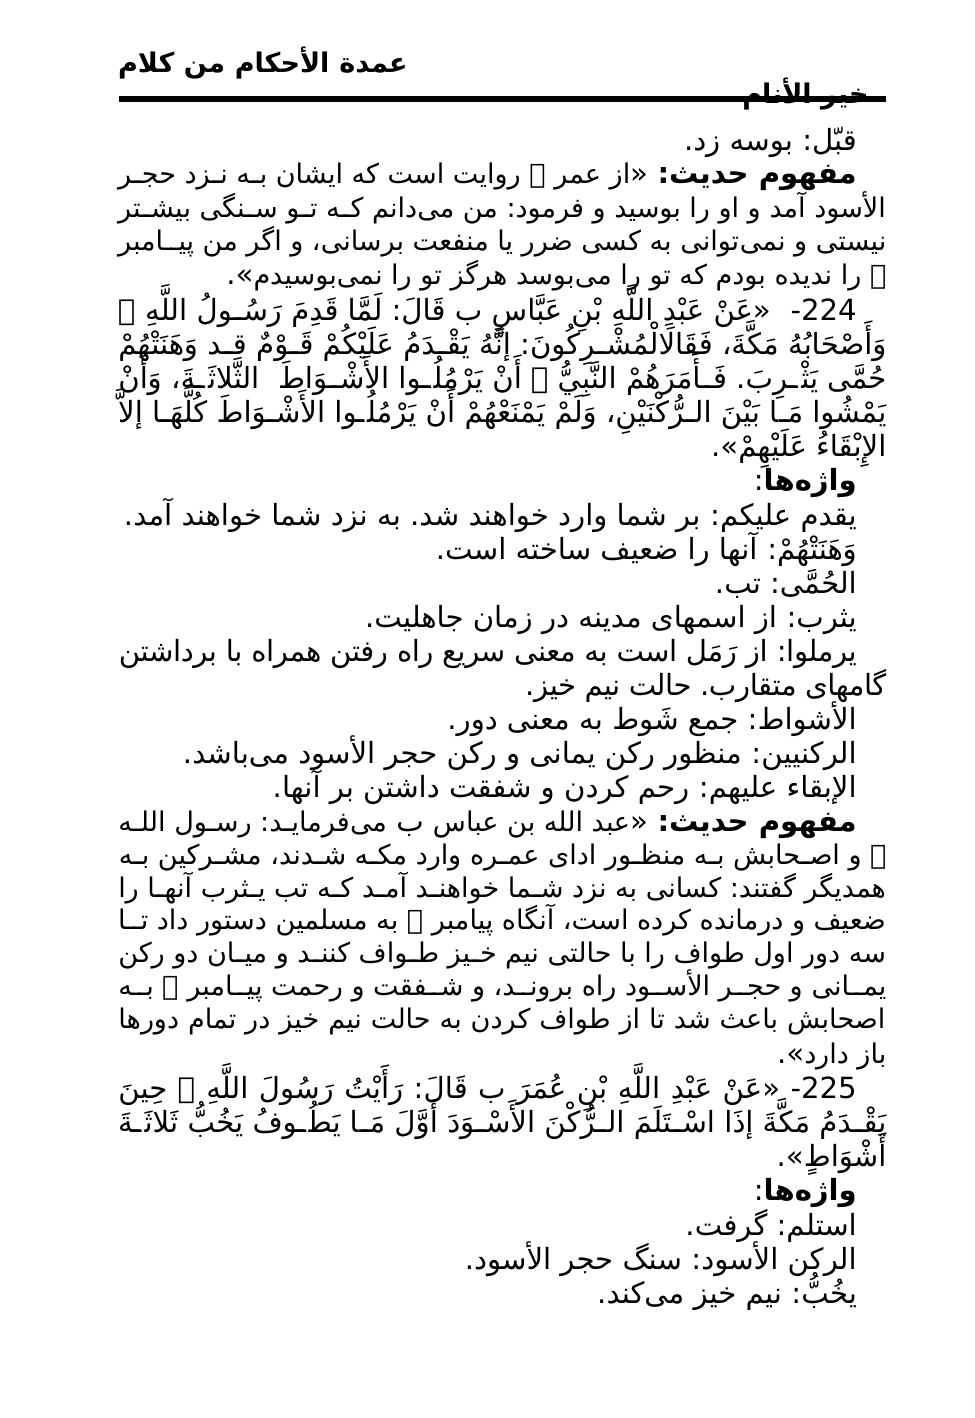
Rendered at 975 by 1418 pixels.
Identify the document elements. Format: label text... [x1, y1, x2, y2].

text یرملوا: از رَمَل است به معنی سریع راه رفتن همراه با برداشتن گامهای متقارب. حالت نیم خیز. [118, 634, 886, 702]
text واژه‌ها: [118, 463, 886, 497]
text الرکن الأسود: سنگ حجر الأسود. [118, 1242, 886, 1276]
text یقدم علیکم: بر شما وارد خواهند شد. به نزد شما خواهند آمد. [118, 498, 886, 532]
text استلم: گرفت. [118, 1208, 886, 1242]
text الحُمَّى: تب. [118, 566, 886, 600]
text قبّل: بوسه زد. [118, 123, 886, 157]
text الإبقاء علیهم: رحم کردن و شفقت داشتن بر آنها. [118, 770, 886, 804]
text مفهوم حدیث: «عبد الله بن عباس ب می‌فرماید: رسول الله و اصحابش به منظور ادای عمره وارد مکه شدند، مشرکین به همدیگر گفتند: کسانی به نزد شما خواهند آمد که تب یثرب آنها را ضعیف و درمانده کرده است، آنگاه پیامبر به مسلمین دستور داد تا سه دور اول طواف را با حالتی نیم خیز طواف کنند و میان دو رکن یمانی و حجر الأسود راه بروند، و شفقت و رحمت پیامبر به اصحابش باعث شد تا از طواف کردن به حالت نیم خیز در تمام دورها باز دارد». [118, 804, 886, 1070]
text یخُبُّ: نیم خیز می‌کند. [118, 1276, 886, 1310]
text 225- «عَنْ عَبْدِ اللَّهِ بْنِ عُمَرَ ب قَالَ: رَأَيْتُ رَسُولَ اللَّهِ حِينَ يَقْدَمُ مَكَّةَ إذَا اسْتَلَمَ الرُّكْنَ الأَسْوَدَ أَوَّلَ مَا يَطُوفُ يَخُبُّ ثَلاثَةَ أَشْوَاطٍ». [118, 1071, 886, 1173]
text الأشواط: جمع شَوط به معنی دور. [118, 702, 886, 736]
text واژه‌ها: [118, 1173, 886, 1207]
text وَهَنَتْهُمْ: آنها را ضعیف ساخته است. [118, 532, 886, 566]
text یثرب: از اسمهای مدینه در زمان جاهلیت. [118, 600, 886, 634]
text 224- «عَنْ عَبْدِ اللَّهِ بْنِ عَبَّاسٍ ب قَالَ: لَمَّا قَدِمَ رَسُولُ اللَّهِ وَأَصْحَابُهُ مَكَّةَ، فَقَالَالْمُشْرِكُونَ: إنَّهُ يَقْدَمُ عَلَيْكُمْ قَوْمٌ قد وَهَنَتْهُمْ حُمَّى يَثْرِبَ. فَأَمَرَهُمْ النَّبِيُّ أَنْ يَرْمُلُوا الأَشْوَاطَ الثَّلاثَةَ، وَأَنْ يَمْشُوا مَا بَيْنَ الرُّكْنَيْنِ، وَلَمْ يَمْنَعْهُمْ أَنْ يَرْمُلُوا الأَشْوَاطَ كُلَّهَا إلاَّ الإِبْقَاءُ عَلَيْهِمْ». [118, 293, 886, 463]
text مفهوم حدیث: «از عمر روایت است که ایشان به نزد حجر الأسود آمد و او را بوسید و فرمود: من می‌دانم که تو سنگی بیشتر نیستی و نمی‌توانی به کسی ضرر یا منفعت برسانی، و اگر من پیامبر را ندیده بودم که تو را می‌بوسد هرگز تو را نمی‌بوسیدم». [118, 157, 886, 292]
text الرکنیین: منظور رکن یمانی و رکن حجر الأسود می‌باشد. [118, 736, 886, 770]
